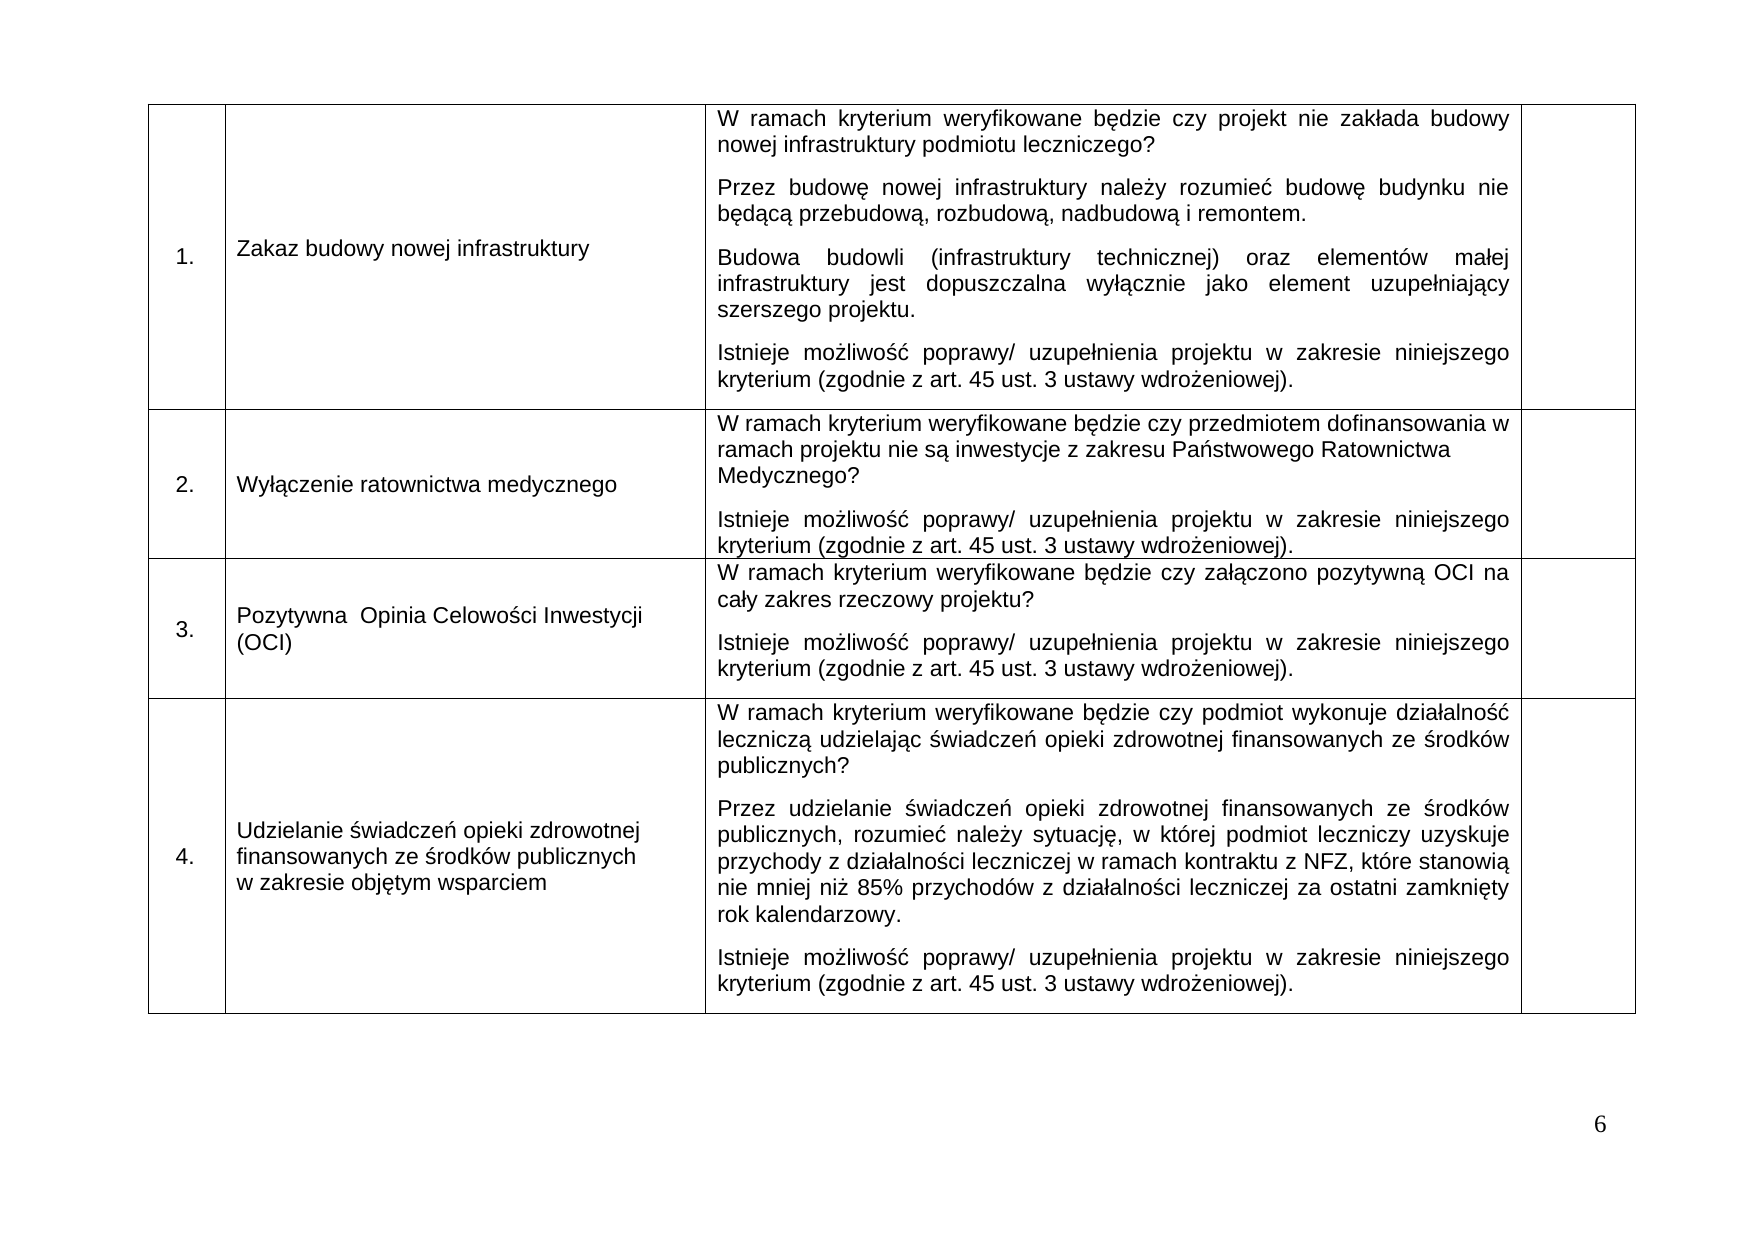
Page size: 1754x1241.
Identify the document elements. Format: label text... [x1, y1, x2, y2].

table_cell 4. [149, 699, 225, 1013]
table_cell W ramach kryterium weryfikowane będzie czy projekt nie zakłada budowy nowej infrastruktury podmiotu leczniczego? Przez budowę nowej infrastruktury należy rozumieć budowę budynku nie będącą przebudową, rozbudową, nadbudową i remontem. Budowa budowli (infrastruktury technicznej) oraz elementów małej infrastruktury jest dopuszczalna wyłącznie jako element uzupełniający szerszego projektu. Istnieje możliwość poprawy/ uzupełnienia projektu w zakresie niniejszego kryterium (zgodnie z art. 45 ust. 3 ustawy wdrożeniowej). [706, 105, 1521, 409]
table_cell [1522, 410, 1635, 558]
table_cell W ramach kryterium weryfikowane będzie czy przedmiotem dofinansowania w ramach projektu nie są inwestycje z zakresu Państwowego Ratownictwa Medycznego? Istnieje możliwość poprawy/ uzupełnienia projektu w zakresie niniejszego kryterium (zgodnie z art. 45 ust. 3 ustawy wdrożeniowej). [706, 410, 1521, 558]
table_cell Wyłączenie ratownictwa medycznego [226, 410, 705, 558]
table_cell Udzielanie świadczeń opieki zdrowotnej finansowanych ze środków publicznych w zakresie objętym wsparciem [226, 699, 705, 1013]
table_cell [1522, 699, 1635, 1013]
table_cell Pozytywna Opinia Celowości Inwestycji (OCI) [226, 559, 705, 698]
table_cell 2. [149, 410, 225, 558]
table_cell [1522, 105, 1635, 409]
table_cell [1522, 559, 1635, 698]
table_cell 1. [149, 105, 225, 409]
table_cell W ramach kryterium weryfikowane będzie czy załączono pozytywną OCI na cały zakres rzeczowy projektu? Istnieje możliwość poprawy/ uzupełnienia projektu w zakresie niniejszego kryterium (zgodnie z art. 45 ust. 3 ustawy wdrożeniowej). [706, 559, 1521, 698]
table_cell 3. [149, 559, 225, 698]
table_cell W ramach kryterium weryfikowane będzie czy podmiot wykonuje działalność leczniczą udzielając świadczeń opieki zdrowotnej finansowanych ze środków publicznych? Przez udzielanie świadczeń opieki zdrowotnej finansowanych ze środków publicznych, rozumieć należy sytuację, w której podmiot leczniczy uzyskuje przychody z działalności leczniczej w ramach kontraktu z NFZ, które stanowią nie mniej niż 85% przychodów z działalności leczniczej za ostatni zamknięty rok kalendarzowy. Istnieje możliwość poprawy/ uzupełnienia projektu w zakresie niniejszego kryterium (zgodnie z art. 45 ust. 3 ustawy wdrożeniowej). [706, 699, 1521, 1013]
table_cell Zakaz budowy nowej infrastruktury [226, 105, 705, 409]
